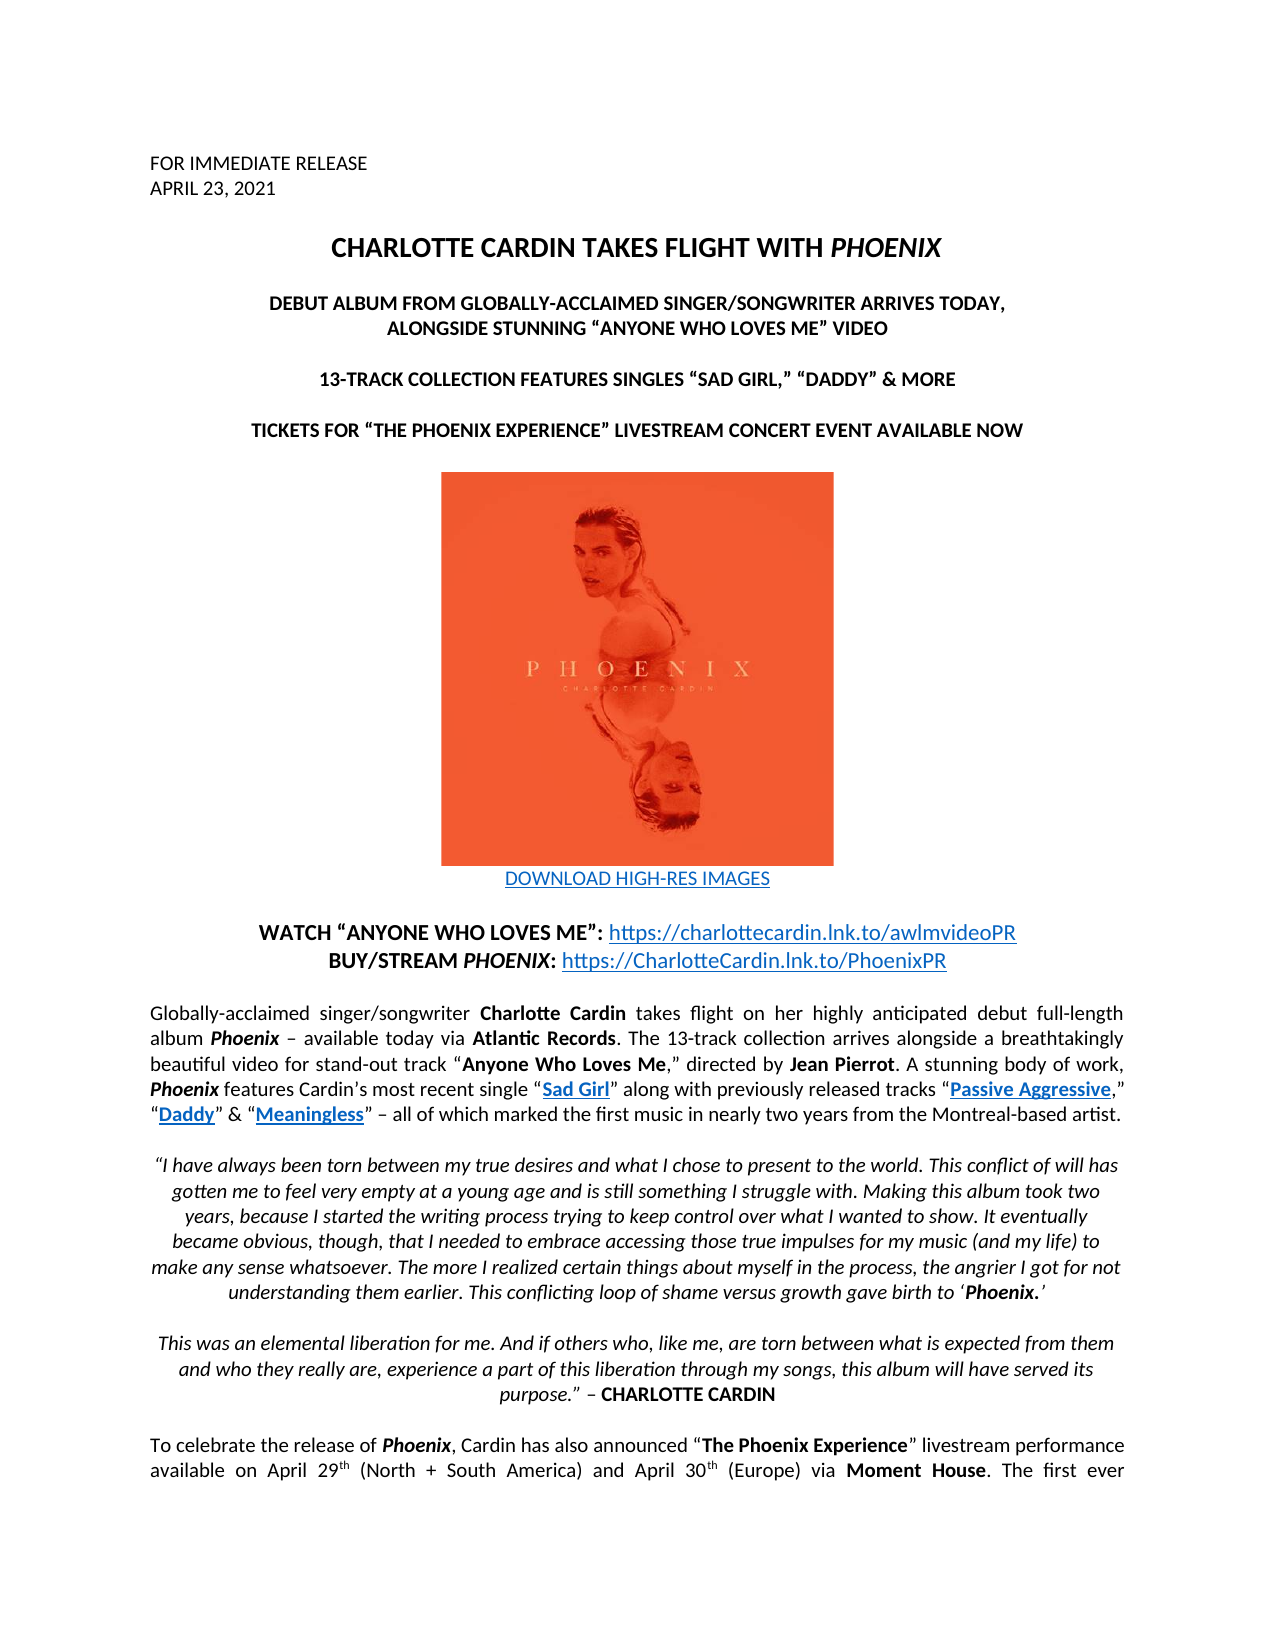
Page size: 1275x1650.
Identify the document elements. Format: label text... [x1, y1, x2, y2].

text Charlotte Cardin takes flight with Phoenix [150, 229, 1125, 264]
text alongside stunning “Anyone Who Loves Me” video [150, 315, 1125, 341]
text APRIL 23, 2021 [150, 175, 1125, 201]
text 13-track collection features singles “Sad Girl,” “Daddy” & more [150, 366, 1125, 392]
text BUY/STREAM PHOENIX: https://CharlotteCardin.lnk.to/PhoenixPR [150, 947, 1125, 974]
text Globally-acclaimed singer/songwriter Charlotte Cardin takes flight on her highly anticipated debut full-length album Phoenix – available today via Atlantic Records. The 13-track collection arrives alongside a breathtakingly beautiful video for stand-out track “Anyone Who Loves Me,” directed by Jean Pierrot. A stunning body of work, Phoenix features Cardin’s most recent single “Sad Girl” along with previously released tracks “Passive Aggressive,” “Daddy” & “Meaningless” – all of which marked the first music in nearly two years from the Montreal-based artist. [150, 1000, 1125, 1127]
text Tickets for “The Phoenix Experience” livestream concert event available now [150, 417, 1125, 442]
text “I have always been torn between my true desires and what I chose to present to the world. This conflict of will has gotten me to feel very empty at a young age and is still something I struggle with. Making this album took two years, because I started the writing process trying to keep control over what I wanted to show. It eventually became obvious, though, that I needed to embrace accessing those true impulses for my music (and my life) to make any sense whatsoever. The more I realized certain things about myself in the process, the angrier I got for not understanding them earlier. This conflicting loop of shame versus growth gave birth to ‘Phoenix.’ This was an elemental liberation for me. And if others who, like me, are torn between what is expected from them and who they really are, experience a part of this liberation through my songs, this album will have served its purpose.” – CHARLOTTE CARDIN [150, 1152, 1125, 1407]
text DOWNLOAD HIGH-RES IMAGES [150, 865, 1125, 891]
text WATCH “ANYONE WHO LOVES ME”: https://charlottecardin.lnk.to/awlmvideoPR [150, 918, 1125, 947]
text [150, 1432, 1125, 1483]
text For Immediate Release [150, 150, 1125, 175]
picture [441, 472, 834, 866]
text Debut album from globally-acclaimed singer/songwriter arrives today, [150, 290, 1125, 315]
